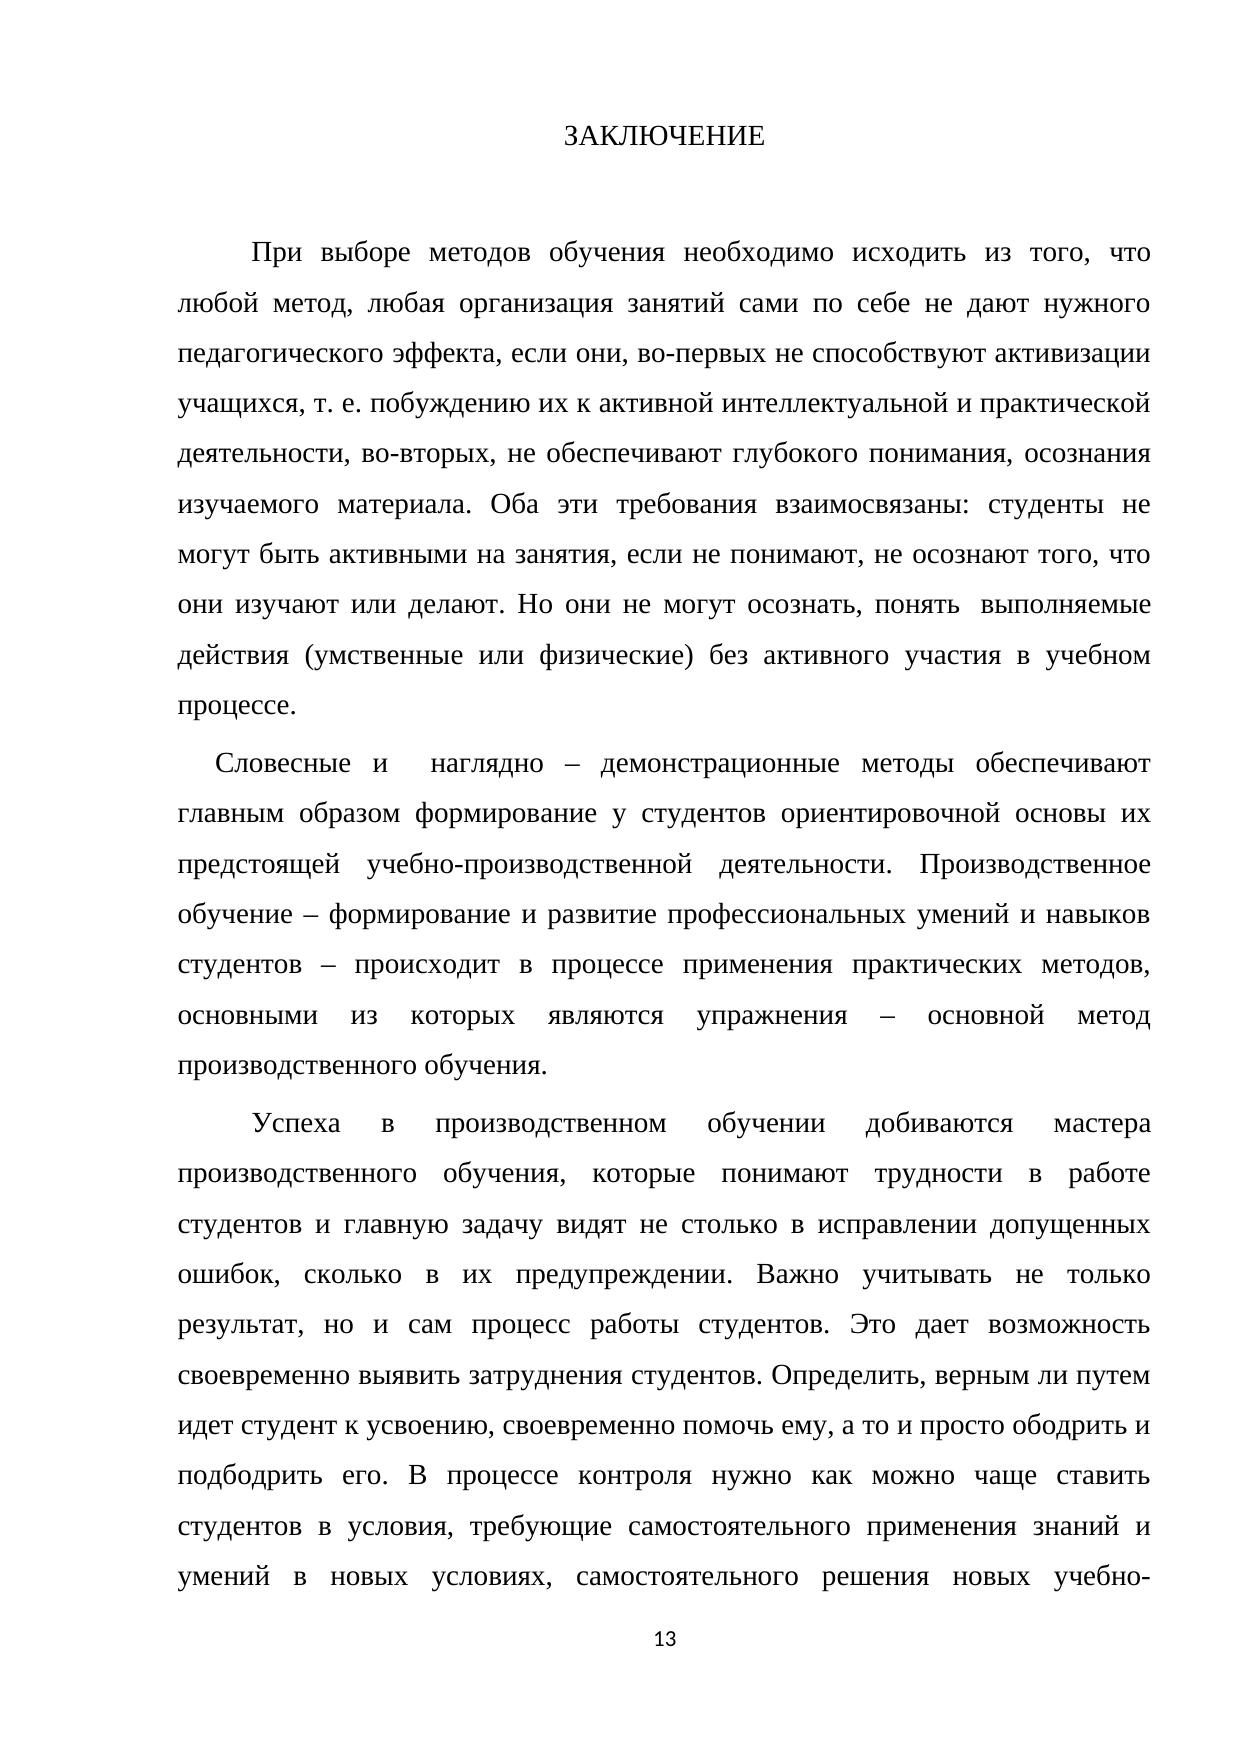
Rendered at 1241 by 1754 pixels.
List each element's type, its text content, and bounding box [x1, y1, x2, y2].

text При выборе методов обучения необходимо исходить из того, что любой метод, любая организация занятий сами по себе не дают нужного педагогического эффекта, если они, во-первых не способствуют активизации учащихся, т. е. побуждению их к активной интеллектуальной и практической деятельности, во-вторых, не обеспечивают глубокого понимания, осознания изучаемого материала. Оба эти требования взаимосвязаны: студенты не могут быть активными на занятия, если не понимают, не осознают того, что они изучают или делают. Но они не могут осознать, понять выполняемые действия (умственные или физические) без активного участия в учебном процессе. [177, 234, 1152, 721]
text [177, 1105, 1152, 1592]
text Словесные и наглядно – демонстрационные методы обеспечивают главным образом формирование у студентов ориентировочной основы их предстоящей учебно-производственной деятельности. Производственное обучение – формирование и развитие профессиональных умений и навыков студентов – происходит в процессе применения практических методов, основными из которых являются упражнения – основной метод производственного обучения. [177, 745, 1152, 1081]
text ЗАКЛЮЧЕНИЕ [177, 118, 1152, 152]
